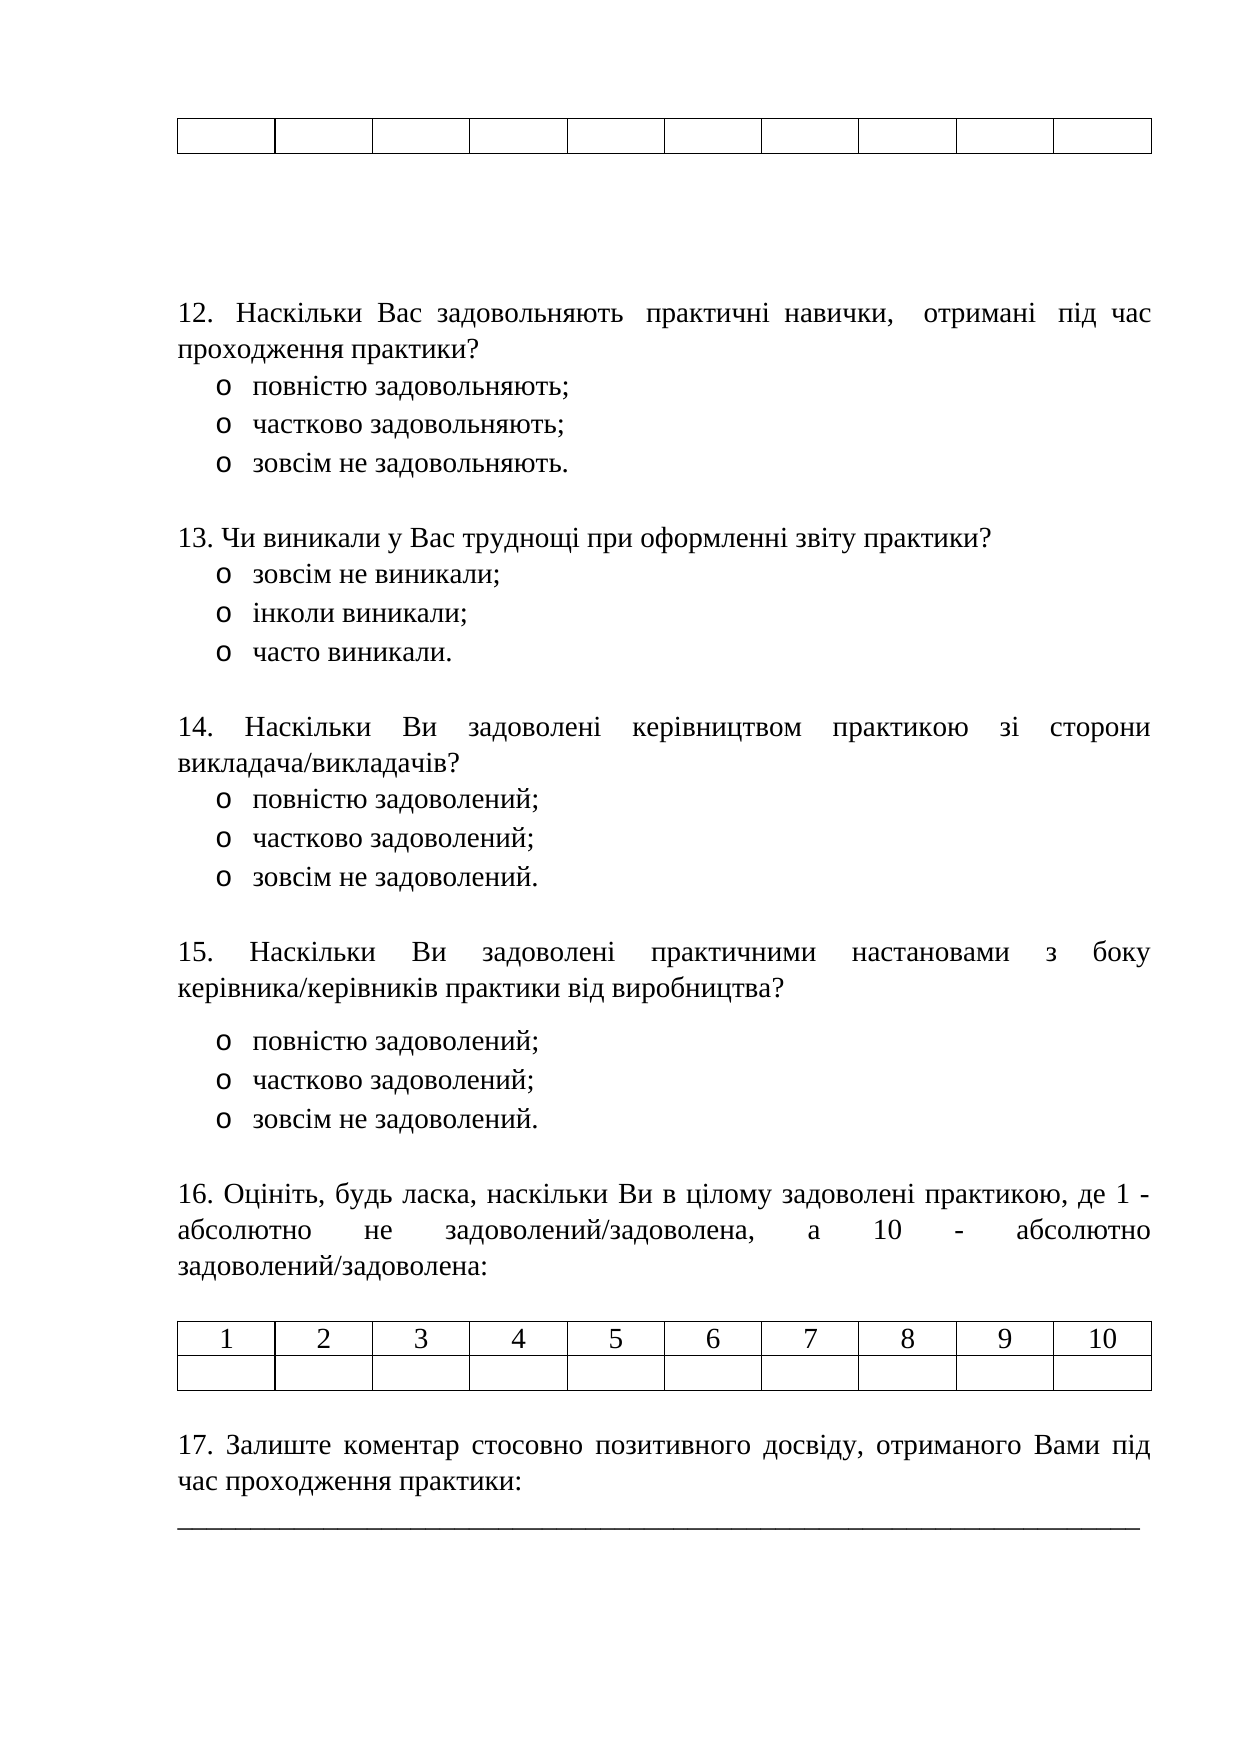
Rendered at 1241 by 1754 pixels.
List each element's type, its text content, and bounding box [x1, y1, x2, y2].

list повністю задовольняють; [215, 368, 1152, 404]
table_header 5 [568, 1322, 664, 1355]
table_cell [1054, 119, 1151, 153]
table_header 9 [957, 1322, 1053, 1355]
table_cell [762, 1356, 858, 1390]
table_header 6 [665, 1322, 761, 1355]
table_cell [276, 1356, 372, 1390]
table_cell [859, 1356, 956, 1390]
table_header 3 [373, 1322, 469, 1355]
table_cell [178, 1356, 274, 1390]
table_cell [373, 1356, 469, 1390]
table_header 4 [470, 1322, 567, 1355]
list зовсім не задоволений. [215, 1101, 1152, 1137]
table_cell [373, 119, 469, 153]
text 14. Наскільки Ви задоволені керівництвом практикою зі сторони викладача/викладачів? [177, 709, 1152, 779]
list зовсім не задоволений. [215, 859, 1152, 895]
table_header 8 [859, 1322, 956, 1355]
table_header 7 [762, 1322, 858, 1355]
list часто виникали. [215, 634, 1152, 670]
table_cell [859, 119, 956, 153]
table_cell [568, 1356, 664, 1390]
text 13. Чи виникали у Вас труднощі при оформленні звіту практики? [177, 521, 1152, 554]
table_cell [276, 119, 372, 153]
table_cell [1054, 1356, 1151, 1390]
text 17. Залиште коментар стосовно позитивного досвіду, отриманого Вами під час проходження практики: [177, 1427, 1152, 1497]
table_cell [665, 119, 761, 153]
text 15. Наскільки Ви задоволені практичними настановами з боку керівника/керівників практики від виробництва? [177, 934, 1152, 1004]
text 16. Оцініть, будь ласка, наскільки Ви в цілому задоволені практикою, де 1 - абсолютно не задоволений/задоволена, а 10 - абсолютно задоволений/задоволена: [177, 1176, 1152, 1282]
list зовсім не виникали; [215, 557, 1152, 593]
table_header 1 [178, 1322, 274, 1355]
table_header 10 [1054, 1322, 1151, 1355]
table_cell [568, 119, 664, 153]
list частково задоволений; [215, 821, 1152, 857]
list повністю задоволений; [215, 1023, 1152, 1059]
table_cell [665, 1356, 761, 1390]
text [177, 1499, 1152, 1533]
list інколи виникали; [215, 596, 1152, 632]
table_cell [178, 119, 274, 153]
table_cell [470, 1356, 567, 1390]
table_header 2 [276, 1322, 372, 1355]
table_cell [470, 119, 567, 153]
list частково задовольняють; [215, 407, 1152, 443]
table_cell [762, 119, 858, 153]
table_cell [957, 119, 1053, 153]
table_cell [957, 1356, 1053, 1390]
list повністю задоволений; [215, 782, 1152, 818]
text 12. Наскільки Вас задовольняють практичні навички, отримані під час проходження практики? [177, 296, 1152, 365]
list зовсім не задовольняють. [215, 446, 1152, 482]
list частково задоволений; [215, 1062, 1152, 1098]
